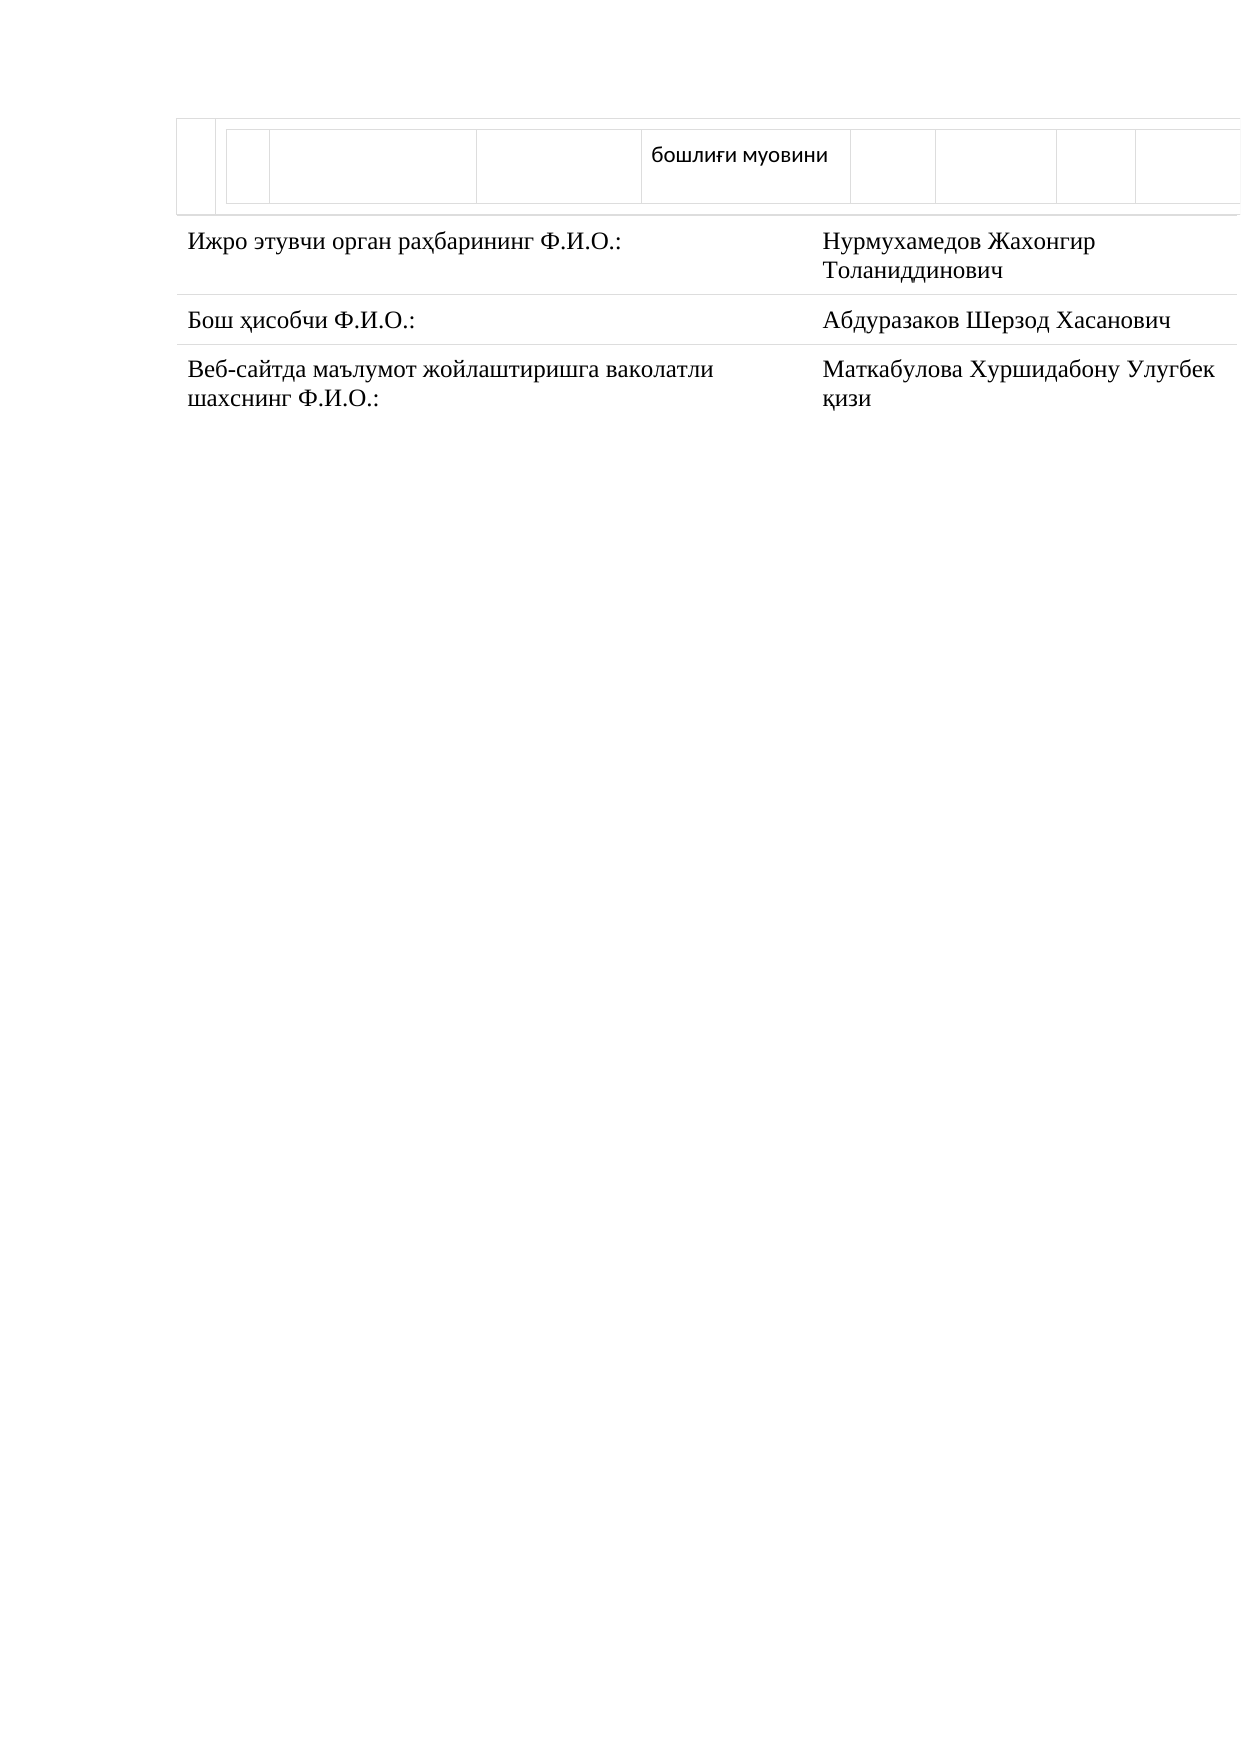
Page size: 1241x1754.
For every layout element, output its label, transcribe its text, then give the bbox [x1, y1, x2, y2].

table_header Нурмухамедов Жахонгир Толаниддинович [813, 216, 1237, 294]
table_cell Веб-сайтда маълумот жойлаштиришга ваколатли шахснинг Ф.И.О.: [177, 345, 812, 422]
table_cell Бош ҳисобчи Ф.И.О.: [177, 295, 812, 343]
table_header Ижро этувчи орган раҳбарининг Ф.И.О.: [177, 216, 812, 294]
table_cell Абдуразаков Шерзод Хасанович [813, 295, 1237, 343]
table_cell [216, 119, 1240, 214]
table_cell Маткабулова Хуршидабону Улугбек қизи [813, 345, 1237, 422]
